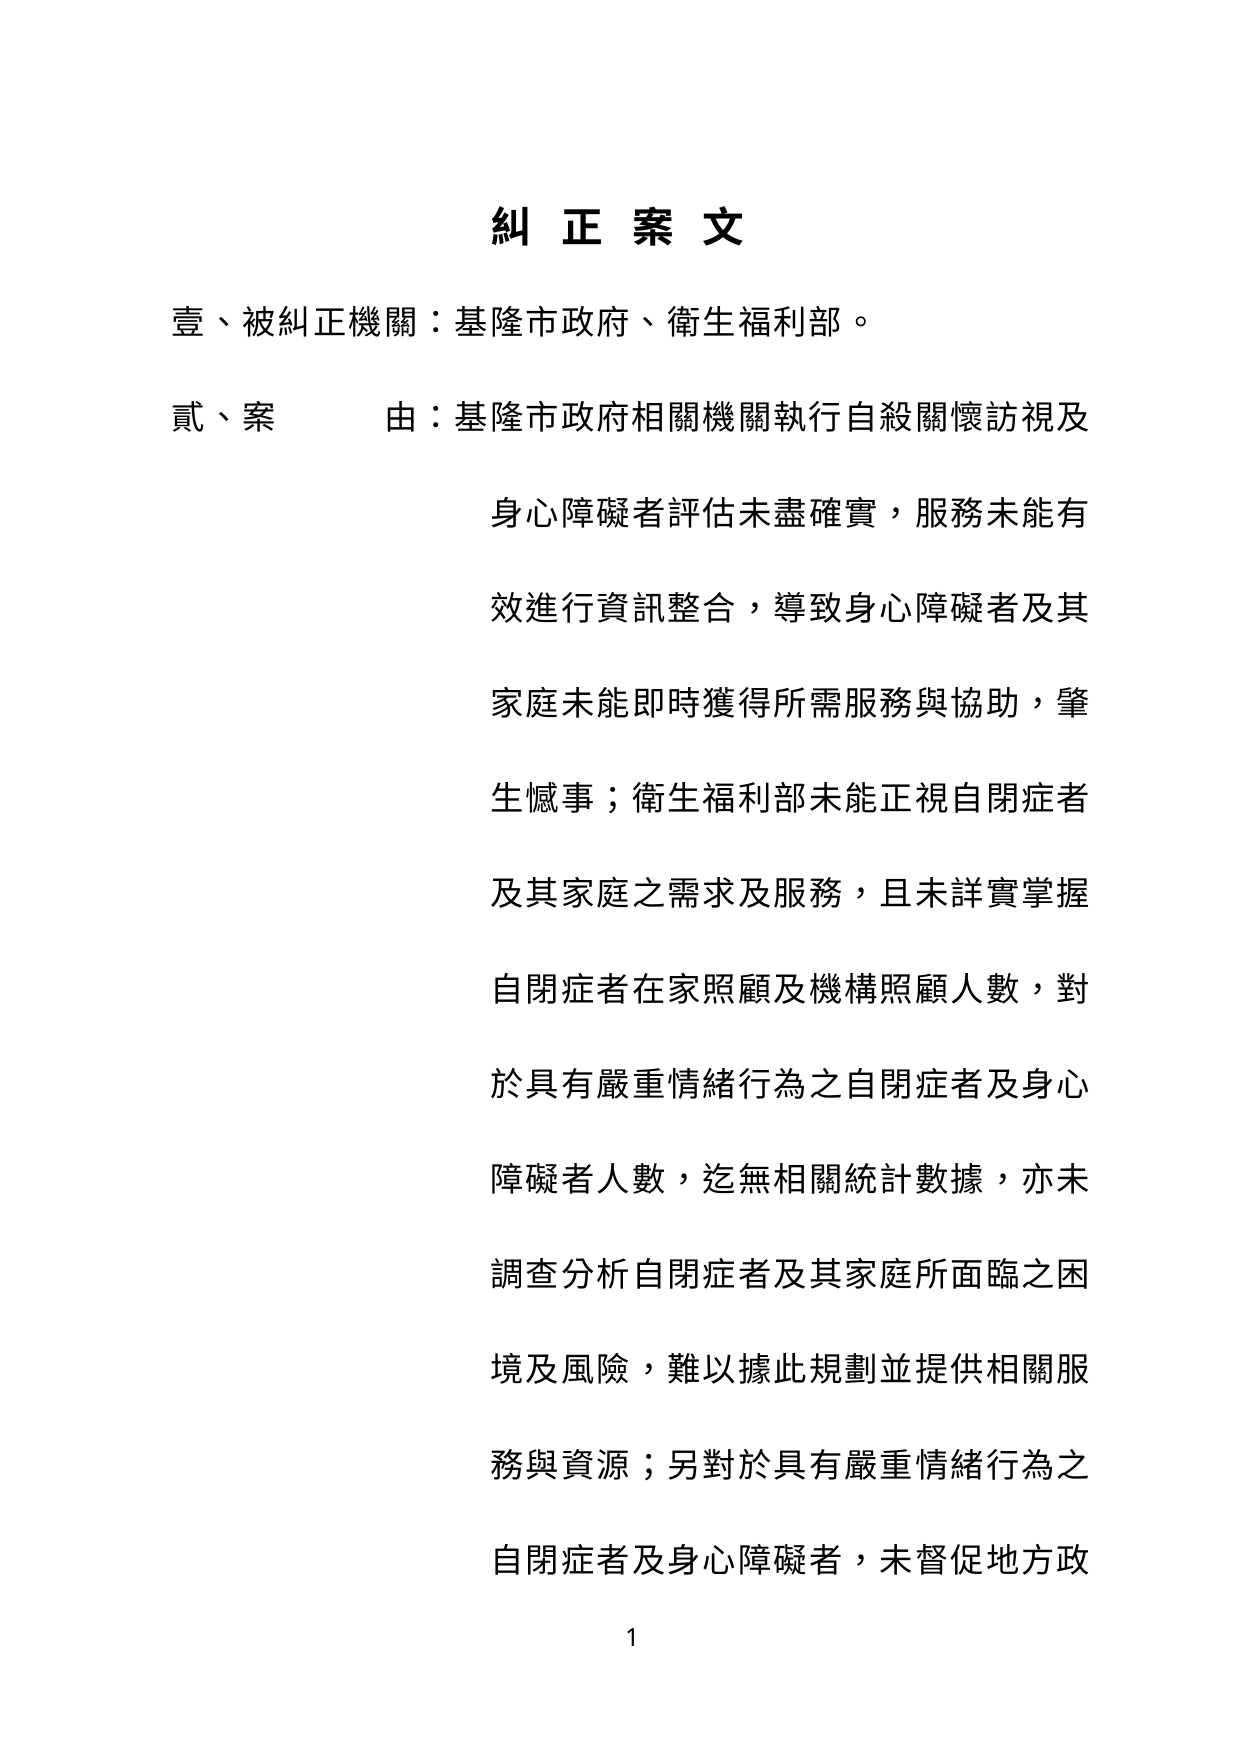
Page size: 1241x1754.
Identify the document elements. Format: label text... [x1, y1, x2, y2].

text 糾正案文 [171, 177, 1092, 272]
subtitle 被糾正機關：基隆市政府、衛生福利部。 [171, 272, 1092, 368]
